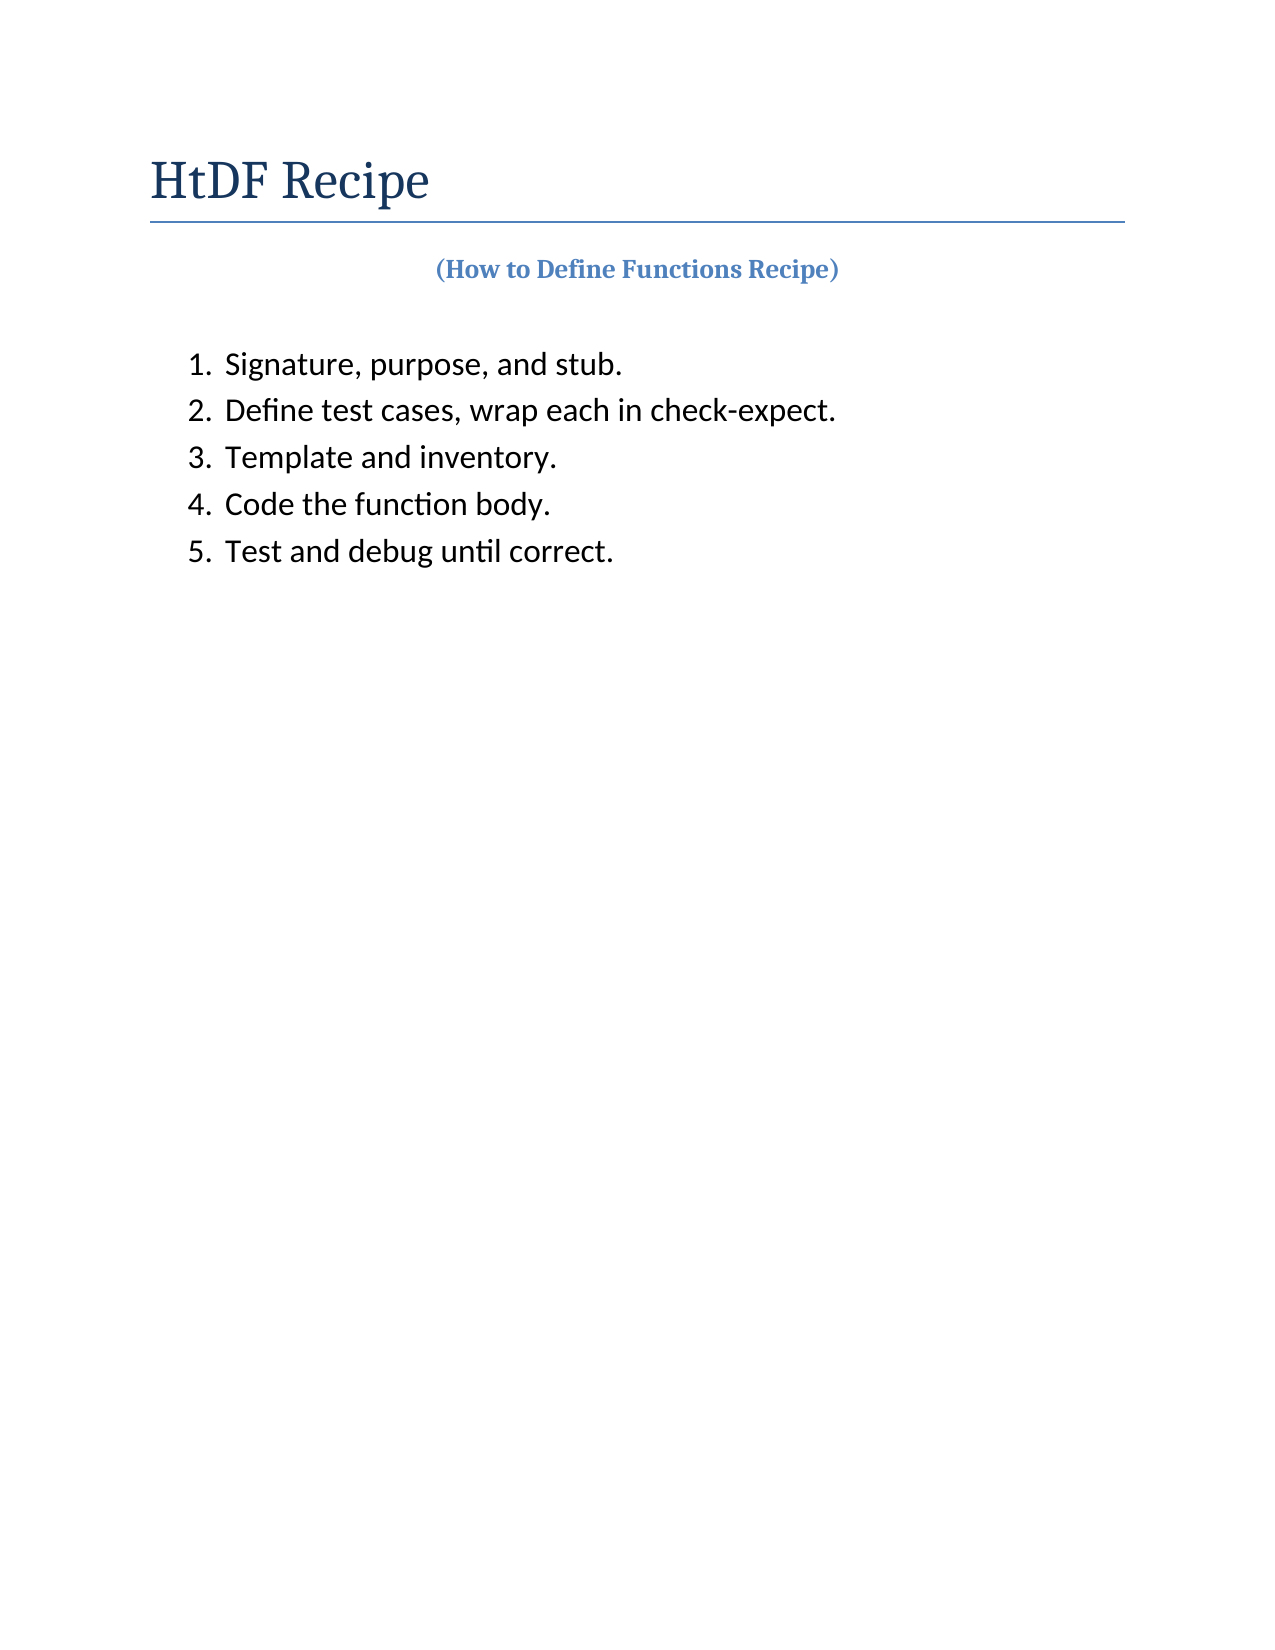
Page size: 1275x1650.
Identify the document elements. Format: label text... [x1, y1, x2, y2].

list Signature, purpose, and stub. [187, 343, 1125, 383]
subtitle (How to Define Functions Recipe) [150, 254, 1125, 285]
list Define test cases, wrap each in check-expect. [187, 389, 1125, 430]
list Code the function body. [187, 483, 1125, 524]
list Template and inventory. [187, 436, 1125, 477]
list Test and debug until correct. [187, 530, 1125, 571]
title HtDF Recipe [150, 150, 1125, 221]
